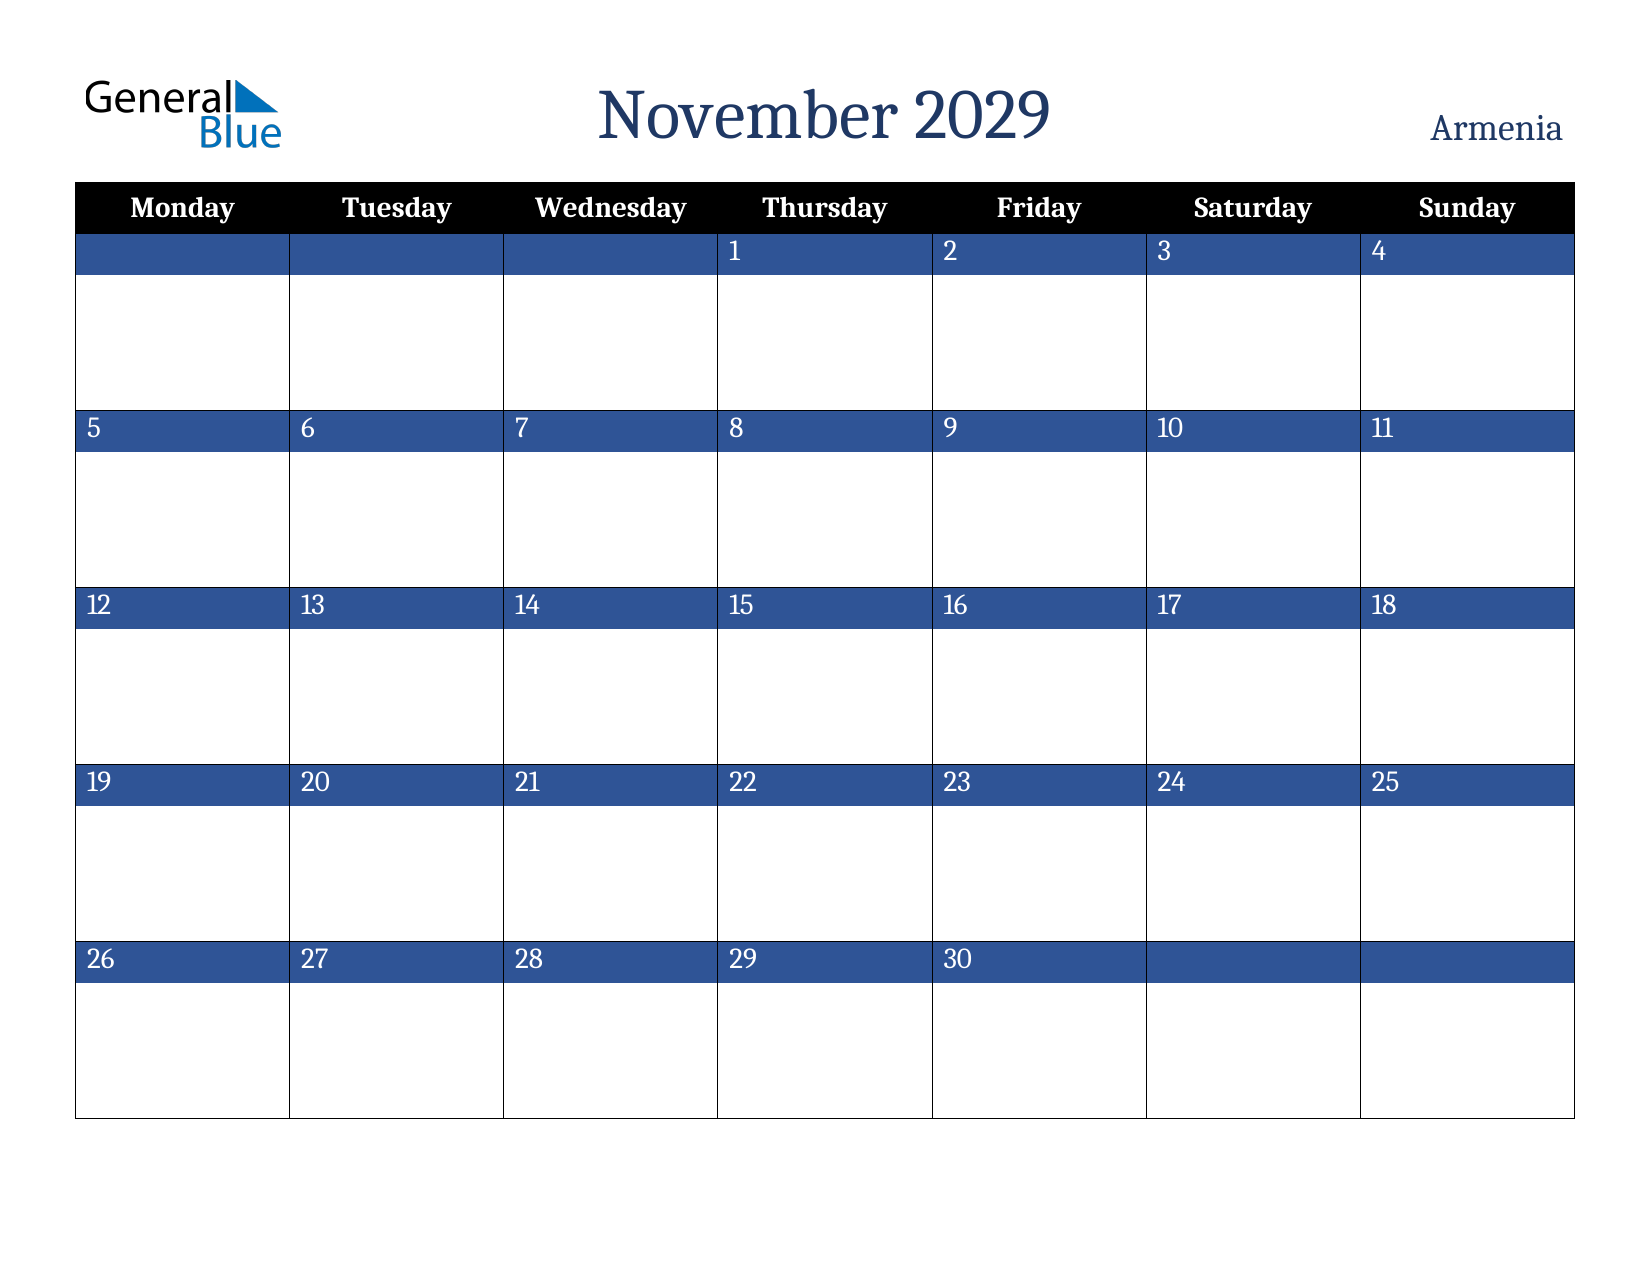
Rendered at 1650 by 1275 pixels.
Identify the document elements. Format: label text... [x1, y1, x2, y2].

table_header November 2029 [504, 75, 1146, 182]
table_cell [1361, 629, 1574, 764]
table_cell 5 [76, 411, 289, 452]
table_cell [76, 983, 289, 1118]
table_cell 28 [504, 942, 717, 983]
table_cell 30 [933, 942, 1146, 983]
table_cell [718, 452, 932, 587]
table_cell [290, 806, 503, 941]
table_cell [290, 234, 503, 275]
table_cell 18 [1361, 588, 1574, 629]
table_cell [1361, 983, 1574, 1118]
table_cell 2 [933, 234, 1146, 275]
table_cell [718, 983, 932, 1118]
table_cell Wednesday [504, 183, 717, 233]
table_cell Saturday [1147, 183, 1360, 233]
table_cell 3 [1147, 234, 1360, 275]
table_cell [76, 275, 289, 410]
table_header [76, 75, 503, 182]
table_cell Monday [76, 183, 289, 233]
table_cell [1147, 942, 1360, 983]
table_cell 6 [290, 411, 503, 452]
table_cell 20 [290, 765, 503, 806]
table_cell 11 [1361, 411, 1574, 452]
table_cell [1147, 452, 1360, 587]
table_cell [718, 806, 932, 941]
table_cell [1361, 806, 1574, 941]
table_cell [76, 234, 289, 275]
table_cell 21 [504, 765, 717, 806]
table_cell [504, 629, 717, 764]
table_cell Tuesday [290, 183, 503, 233]
table_cell 10 [1147, 411, 1360, 452]
table_cell [1147, 806, 1360, 941]
table_cell [933, 452, 1146, 587]
table_cell [504, 234, 717, 275]
table_cell 19 [76, 765, 289, 806]
table_cell [1361, 275, 1574, 410]
table_cell [1147, 629, 1360, 764]
table_cell [290, 983, 503, 1118]
table_cell 23 [933, 765, 1146, 806]
table_cell [1147, 983, 1360, 1118]
table_header Armenia [1146, 75, 1574, 182]
table_cell [1147, 275, 1360, 410]
table_cell 14 [504, 588, 717, 629]
table_cell 29 [718, 942, 932, 983]
table_cell [504, 806, 717, 941]
table_cell [933, 275, 1146, 410]
table_cell [504, 275, 717, 410]
table_cell 15 [718, 588, 932, 629]
table_cell 27 [290, 942, 503, 983]
table_cell [290, 275, 503, 410]
table_cell 26 [76, 942, 289, 983]
table_cell [290, 629, 503, 764]
table_cell [76, 629, 289, 764]
table_cell 7 [504, 411, 717, 452]
table_cell Friday [933, 183, 1146, 233]
table_cell 22 [718, 765, 932, 806]
table_cell [718, 275, 932, 410]
table_cell 4 [1361, 234, 1574, 275]
table_cell [1361, 942, 1574, 983]
table_cell [504, 452, 717, 587]
table_cell Sunday [1361, 183, 1574, 233]
table_cell 1 [718, 234, 932, 275]
table_cell [76, 806, 289, 941]
table_cell 25 [1361, 765, 1574, 806]
table_cell 8 [718, 411, 932, 452]
table_cell [718, 629, 932, 764]
table_cell [933, 629, 1146, 764]
table_cell [76, 452, 289, 587]
table_cell [290, 452, 503, 587]
table_cell 9 [933, 411, 1146, 452]
table_cell [933, 983, 1146, 1118]
table_cell [504, 983, 717, 1118]
picture [86, 80, 281, 148]
table_cell 13 [290, 588, 503, 629]
table_cell [933, 806, 1146, 941]
table_cell 17 [1147, 588, 1360, 629]
table_cell [1361, 452, 1574, 587]
table_cell 16 [933, 588, 1146, 629]
table_cell 24 [1147, 765, 1360, 806]
table_cell Thursday [718, 183, 932, 233]
table_cell 12 [76, 588, 289, 629]
